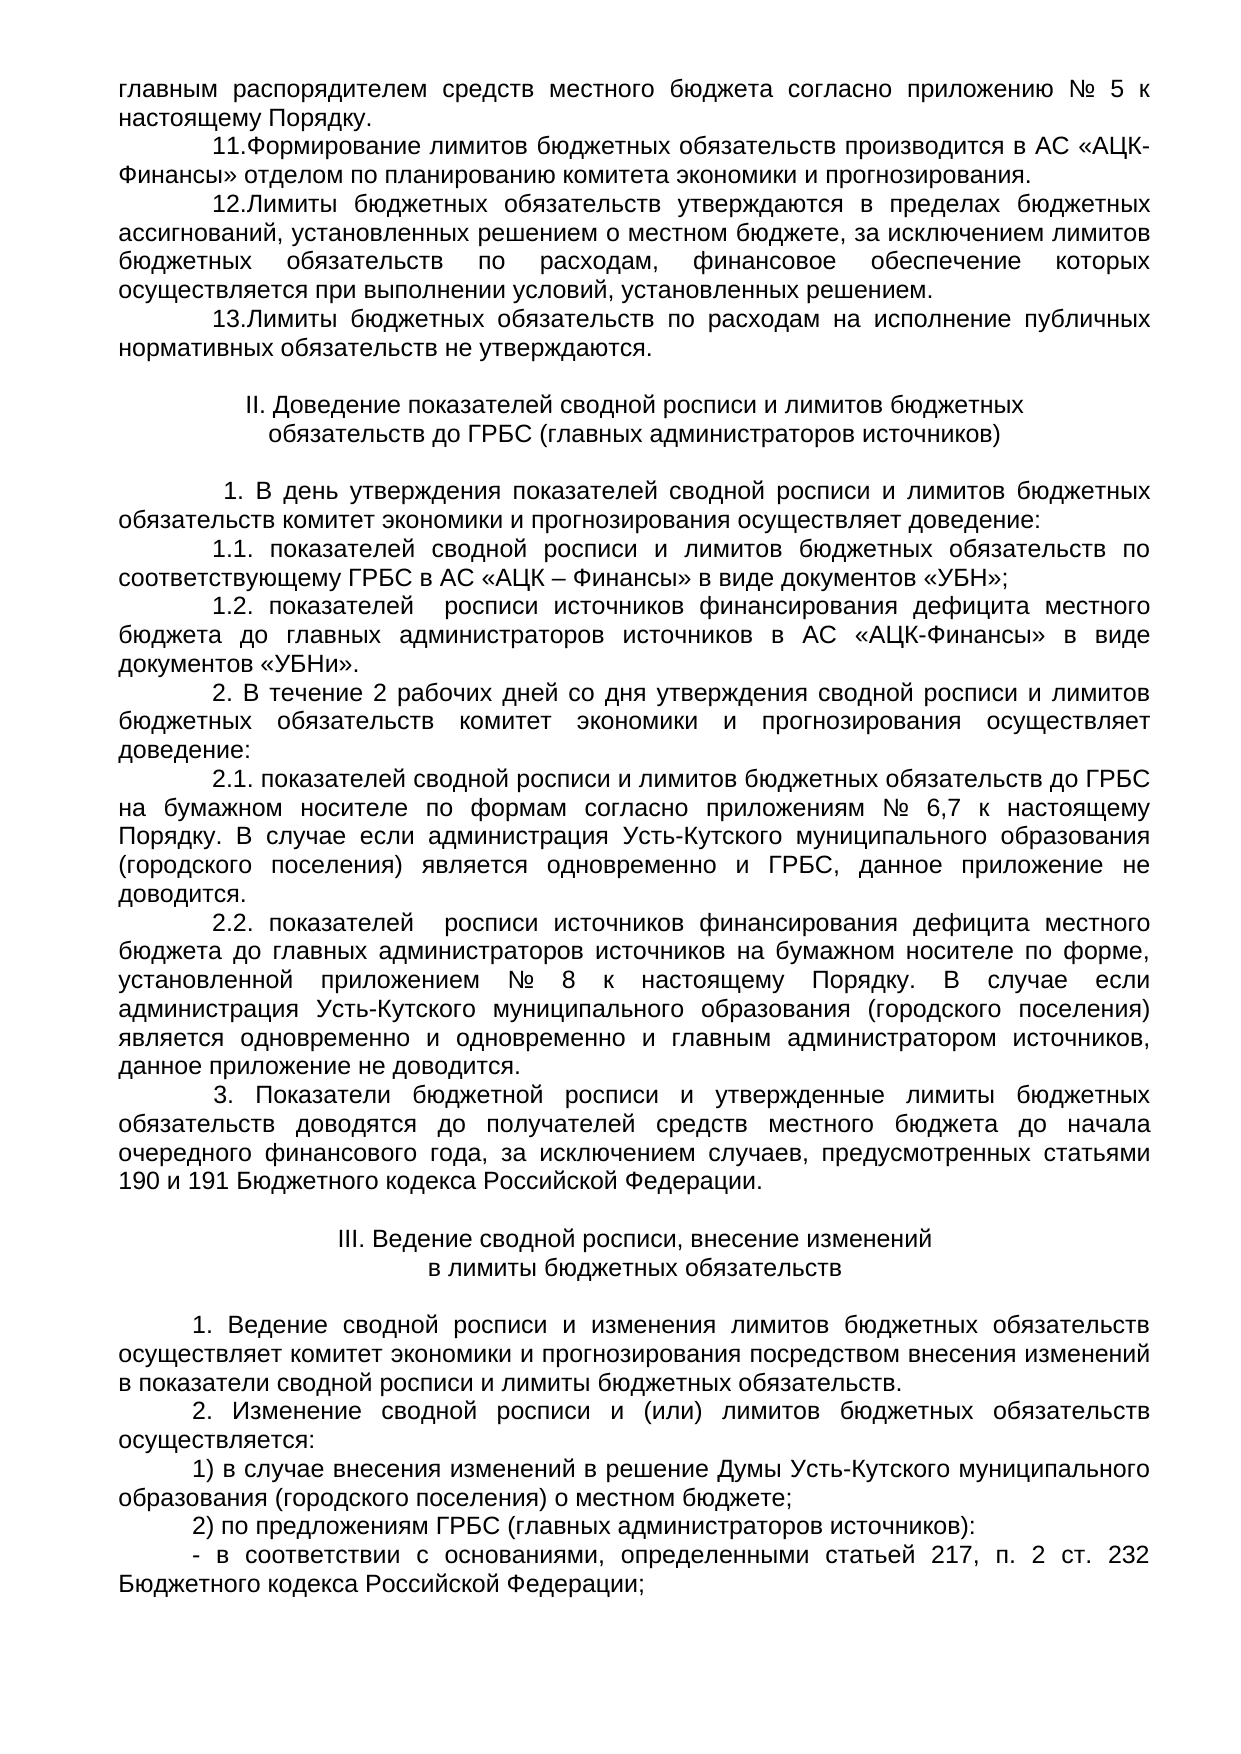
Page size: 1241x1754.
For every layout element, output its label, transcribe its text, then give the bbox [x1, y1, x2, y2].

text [118, 74, 1152, 131]
text обязательств до ГРБС (главных администраторов источников) [118, 419, 1152, 448]
text III. Ведение сводной росписи, внесение изменений [118, 1224, 1152, 1253]
text 2) по предложениям ГРБС (главных администраторов источников): [118, 1511, 1152, 1540]
text 1) в случае внесения изменений в решение Думы Усть-Кутского муниципального образования (городского поселения) о местном бюджете; [118, 1454, 1152, 1511]
text 2.2. показателей росписи источников финансирования дефицита местного бюджета до главных администраторов источников на бумажном носителе по форме, установленной приложением № 8 к настоящему Порядку. В случае если администрация Усть-Кутского муниципального образования (городского поселения) является одновременно и одновременно и главным администратором источников, данное приложение не доводится. [118, 908, 1152, 1080]
text в лимиты бюджетных обязательств [118, 1253, 1152, 1281]
text 11.Формирование лимитов бюджетных обязательств производится в АС «АЦК- Финансы» отделом по планированию комитета экономики и прогнозирования. [118, 131, 1152, 189]
text 2.1. показателей сводной росписи и лимитов бюджетных обязательств до ГРБС на бумажном носителе по формам согласно приложениям № 6,7 к настоящему Порядку. В случае если администрация Усть-Кутского муниципального образования (городского поселения) является одновременно и ГРБС, данное приложение не доводится. [118, 764, 1152, 908]
text 1. В день утверждения показателей сводной росписи и лимитов бюджетных обязательств комитет экономики и прогнозирования осуществляет доведение: [118, 476, 1152, 534]
text 13.Лимиты бюджетных обязательств по расходам на исполнение публичных нормативных обязательств не утверждаются. [118, 304, 1152, 361]
text 2. Изменение сводной росписи и (или) лимитов бюджетных обязательств осуществляется: [118, 1396, 1152, 1454]
text II. Доведение показателей сводной росписи и лимитов бюджетных [118, 390, 1152, 419]
text 1.1. показателей сводной росписи и лимитов бюджетных обязательств по соответствующему ГРБС в АС «АЦК – Финансы» в виде документов «УБН»; [118, 534, 1152, 591]
text - в соответствии с основаниями, определенными статьей 217, п. 2 ст. 232 Бюджетного кодекса Российской Федерации; [118, 1540, 1152, 1598]
text 1. Ведение сводной росписи и изменения лимитов бюджетных обязательств осуществляет комитет экономики и прогнозирования посредством внесения изменений в показатели сводной росписи и лимиты бюджетных обязательств. [118, 1310, 1152, 1396]
text 2. В течение 2 рабочих дней со дня утверждения сводной росписи и лимитов бюджетных обязательств комитет экономики и прогнозирования осуществляет доведение: [118, 678, 1152, 764]
text 12.Лимиты бюджетных обязательств утверждаются в пределах бюджетных ассигнований, установленных решением о местном бюджете, за исключением лимитов бюджетных обязательств по расходам, финансовое обеспечение которых осуществляется при выполнении условий, установленных решением. [118, 189, 1152, 304]
text 3. Показатели бюджетной росписи и утвержденные лимиты бюджетных обязательств доводятся до получателей средств местного бюджета до начала очередного финансового года, за исключением случаев, предусмотренных статьями 190 и 191 Бюджетного кодекса Российской Федерации. [118, 1080, 1152, 1195]
text 1.2. показателей росписи источников финансирования дефицита местного бюджета до главных администраторов источников в АС «АЦК-Финансы» в виде документов «УБНи». [118, 591, 1152, 678]
